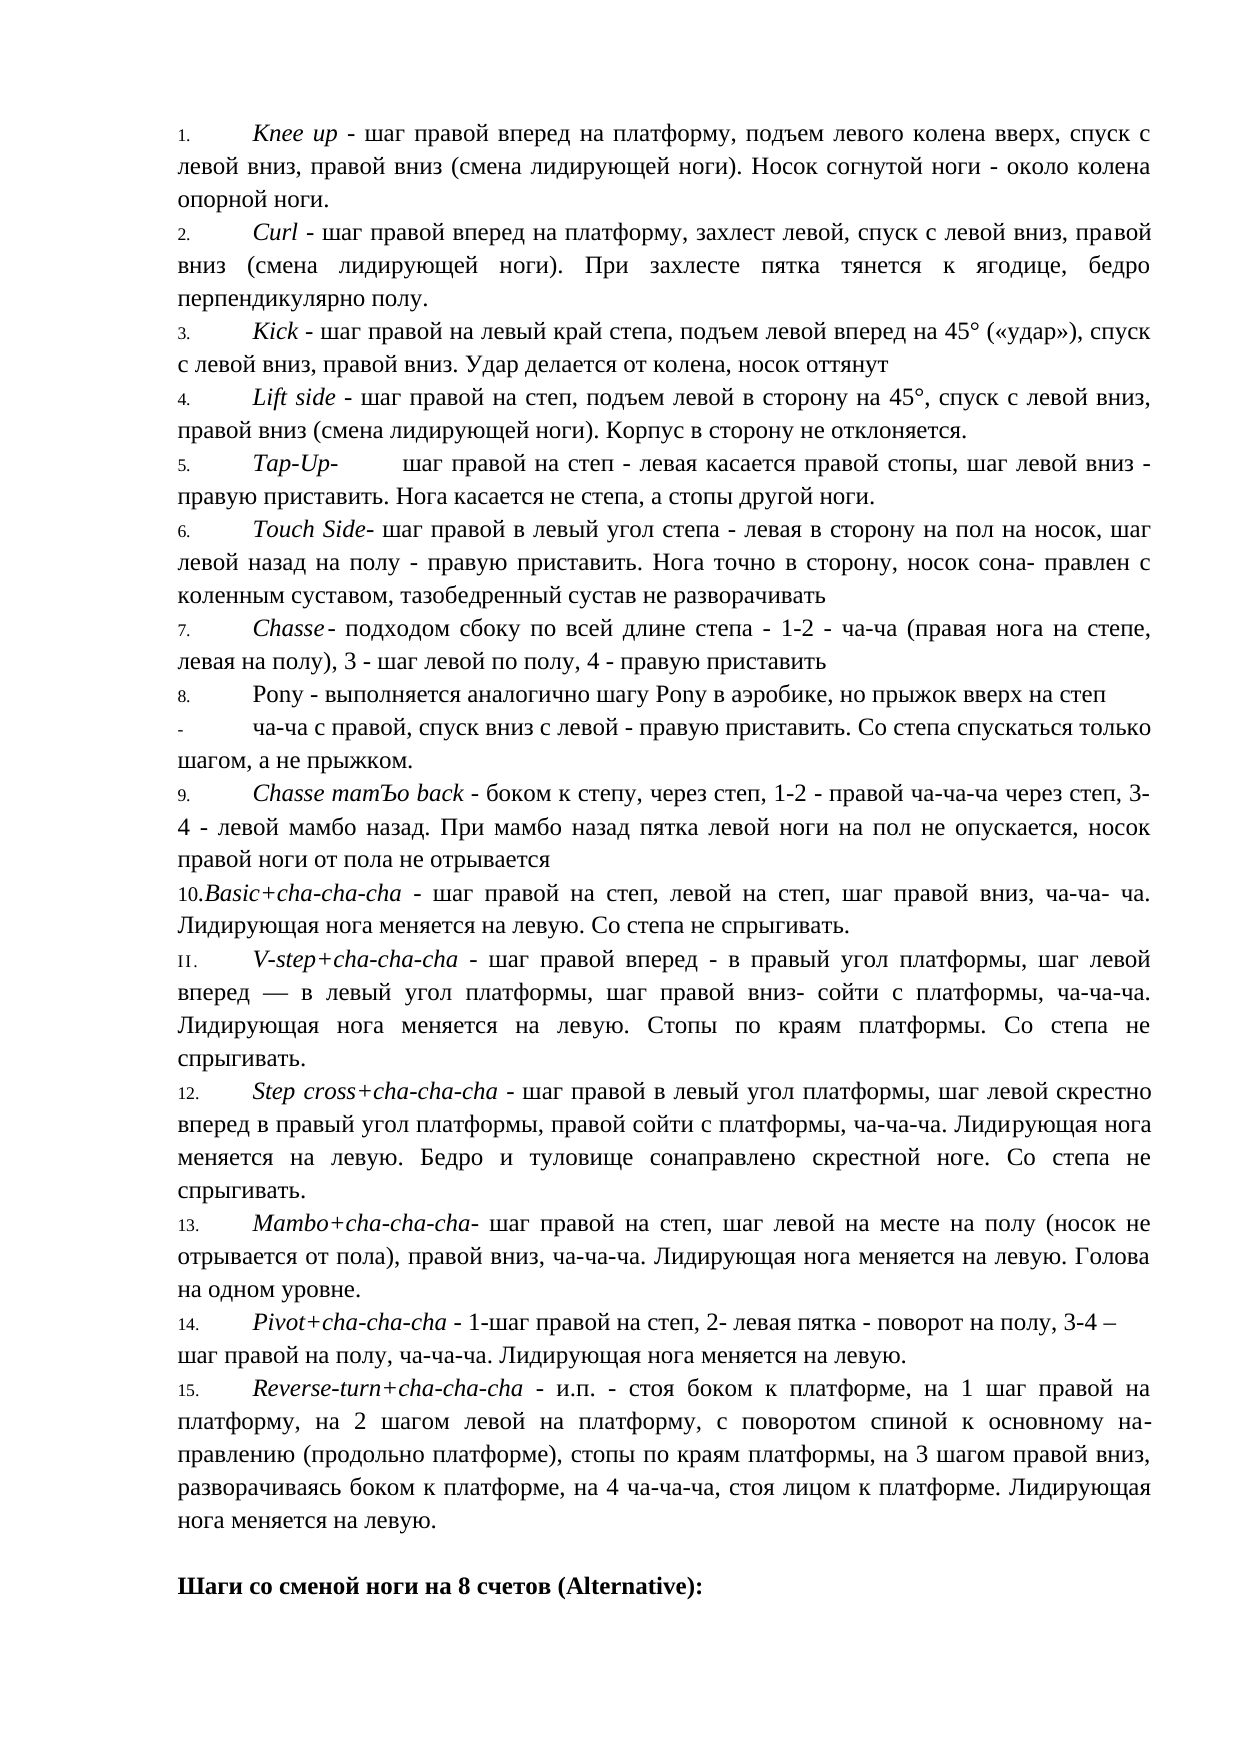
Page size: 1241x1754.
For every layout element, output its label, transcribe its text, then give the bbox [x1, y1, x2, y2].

list Lift side - шаг правой на степ, подъем левой в сторону на 45°, спуск с левой вниз, правой вниз (смена лидирующей ноги). Корпус в сторону не отклоняется. [177, 382, 1152, 444]
list Chasse татЪо back - боком к степу, через степ, 1-2 - правой ча-ча-ча через степ, 3-4 - левой мамбо назад. При мамбо назад пятка левой ноги на пол не опускается, носок правой ноги от пола не отрывается [177, 778, 1152, 873]
list Tap-Up- шаг правой на степ - левая касается правой стопы, шаг левой вниз - правую приставить. Нога касается не степа, а стопы другой ноги. [177, 448, 1152, 510]
text Шаги со сменой ноги на 8 счетов (Alternative): [177, 1571, 1152, 1600]
list Pivot+cha-cha-cha - 1-шаг правой на степ, 2- левая пятка - поворот на полу, 3-4 – [177, 1307, 1152, 1336]
text 10.Basic+cha-cha-cha - шаг правой на степ, левой на степ, шаг правой вниз, ча-ча- ча. Лидирующая нога меняется на левую. Со степа не спрыгивать. [177, 878, 1152, 939]
list Reverse-turn+cha-cha-cha - и.п. - стоя боком к платформе, на 1 шаг правой на платформу, на 2 шагом левой на платформу, с поворотом спиной к основному направлению (продольно платформе), стопы по краям платформы, на 3 шагом правой вниз, разворачиваясь боком к платформе, на 4 ча-ча-ча, стоя лицом к платформе. Лидирующая нога меняется на левую. [177, 1373, 1152, 1534]
list Mambo+cha-cha-cha- шаг правой на степ, шаг левой на месте на полу (носок не отрывается от пола), правой вниз, ча-ча-ча. Лидирующая нога меняется на левую. Голова на одном уровне. [177, 1208, 1152, 1303]
list Touch Side- шаг правой в левый угол степа - левая в сторону на пол на носок, шаг левой назад на полу - правую приставить. Нога точно в сторону, носок сона- правлен с коленным суставом, тазобедренный сустав не разворачивать [177, 514, 1152, 609]
list Pony - выполняется аналогично шагу Pony в аэробике, но прыжок вверх на степ [177, 679, 1152, 708]
list Kick - шаг правой на левый край степа, подъем левой вперед на 45° («удар»), спуск с левой вниз, правой вниз. Удар делается от колена, носок оттянут [177, 316, 1152, 378]
list Chasse - подходом сбоку по всей длине степа - 1-2 - ча-ча (правая нога на степе, левая на полу), 3 - шаг левой по полу, 4 - правую приставить [177, 613, 1152, 675]
list Curl - шаг правой вперед на платформу, захлест левой, спуск с левой вниз, правой вниз (смена лидирующей ноги). При захлесте пятка тянется к ягодице, бедро перпендикулярно полу. [177, 217, 1152, 312]
text шаг правой на полу, ча-ча-ча. Лидирующая нога меняется на левую. [177, 1340, 1152, 1369]
list Knee up - шаг правой вперед на платформу, подъем левого колена вверх, спуск с левой вниз, правой вниз (смена лидирующей ноги). Носок согнутой ноги - около колена опорной ноги. [177, 118, 1152, 213]
list V-step+cha-cha-cha - шаг правой вперед - в правый угол платформы, шаг левой вперед — в левый угол платформы, шаг правой вниз- сойти с платформы, ча-ча-ча. Лидирующая нога меняется на левую. Стопы по краям платформы. Со степа не спрыгивать. [177, 944, 1152, 1071]
list ча-ча с правой, спуск вниз с левой - правую приставить. Со степа спускаться только шагом, а не прыжком. [177, 712, 1152, 774]
list Step cross+cha-cha-cha - шаг правой в левый угол платформы, шаг левой скрестно вперед в правый угол платформы, правой сойти с платформы, ча-ча-ча. Лидирующая нога меняется на левую. Бедро и туловище сонаправлено скрестной ноге. Со степа не спрыгивать. [177, 1076, 1152, 1203]
